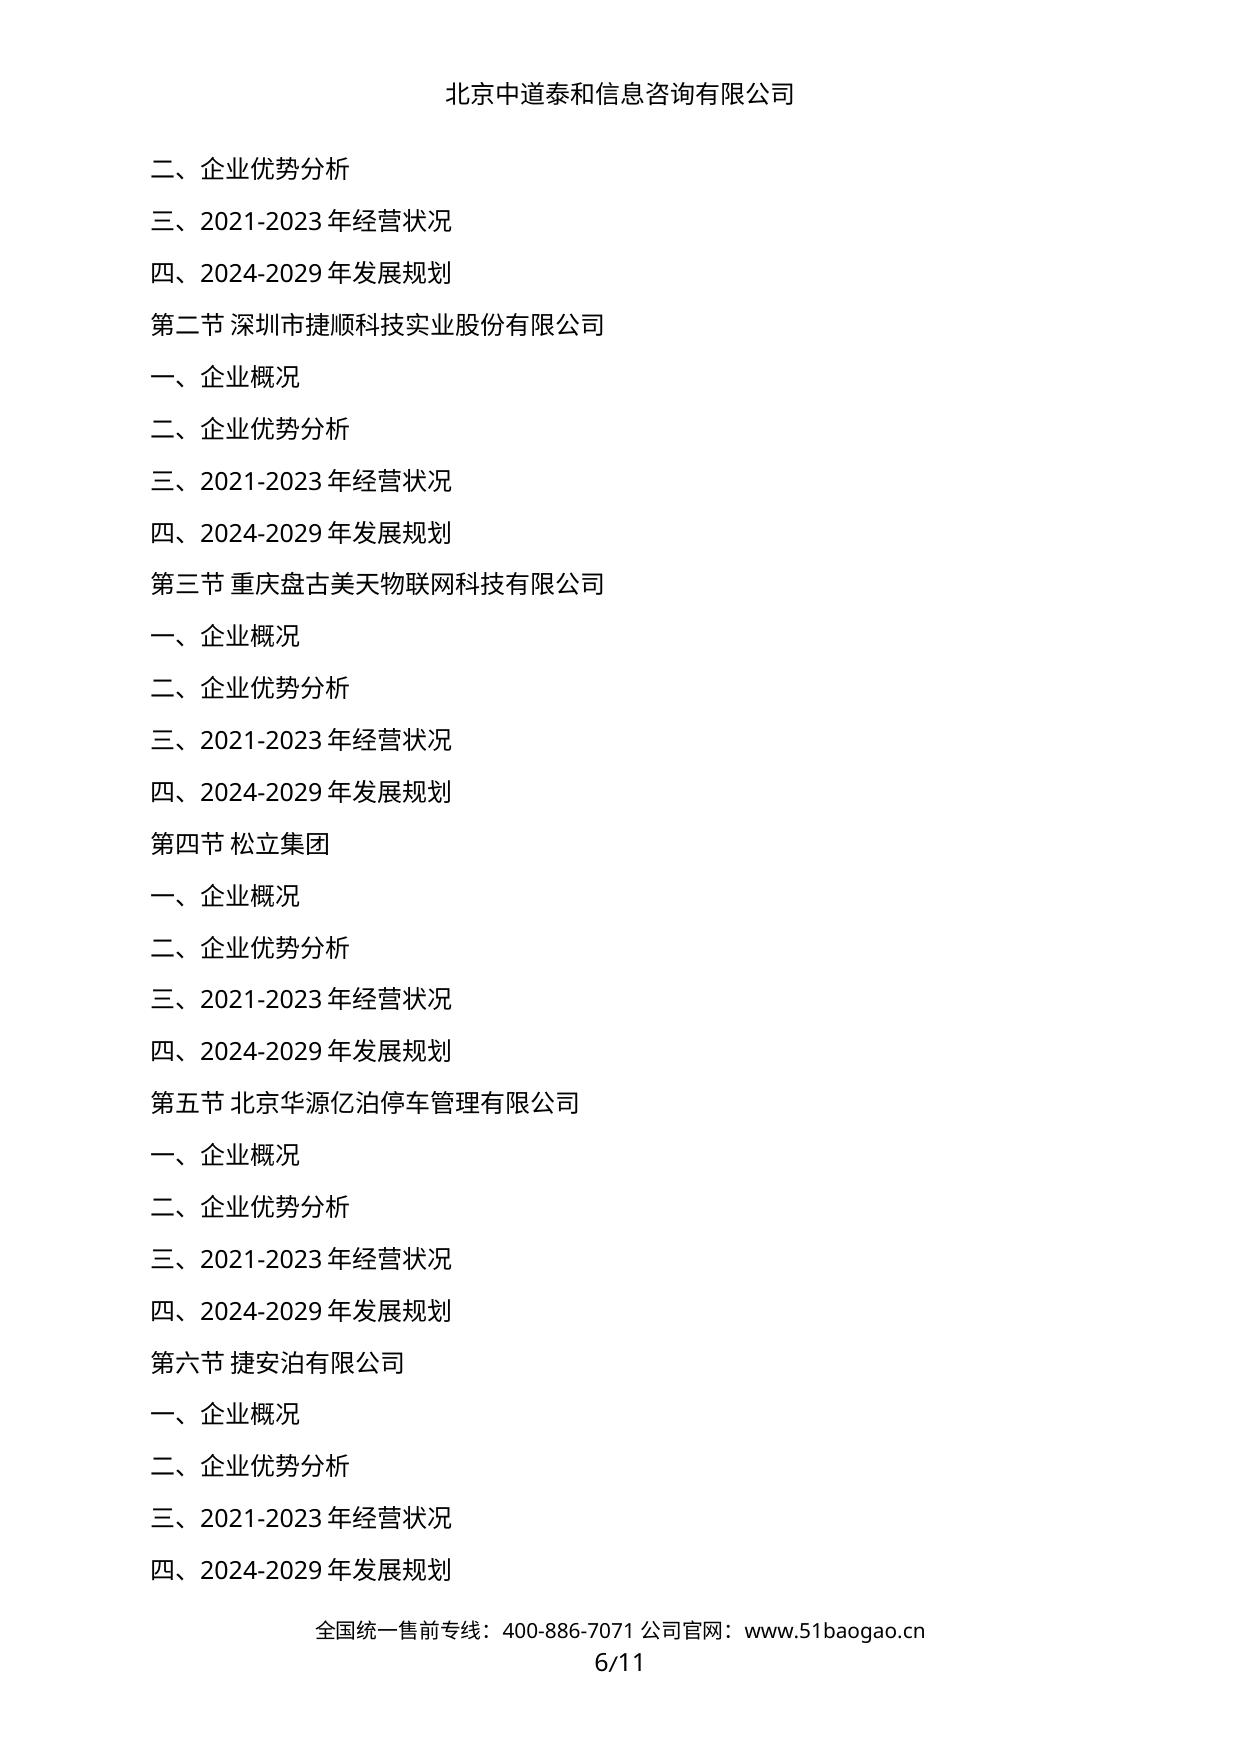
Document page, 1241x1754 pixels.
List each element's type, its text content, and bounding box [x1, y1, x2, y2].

text 四、2024-2029年发展规划 [150, 1551, 1090, 1587]
text 二、企业优势分析 [150, 1187, 1090, 1224]
text 四、2024-2029年发展规划 [150, 254, 1090, 290]
text 一、企业概况 [150, 357, 1090, 394]
text 四、2024-2029年发展规划 [150, 772, 1090, 809]
text 四、2024-2029年发展规划 [150, 1291, 1090, 1327]
text 第六节 捷安泊有限公司 [150, 1343, 1090, 1379]
text 三、2021-2023年经营状况 [150, 980, 1090, 1016]
text 四、2024-2029年发展规划 [150, 1032, 1090, 1068]
text 二、企业优势分析 [150, 1447, 1090, 1483]
text 第四节 松立集团 [150, 824, 1090, 861]
text 一、企业概况 [150, 617, 1090, 653]
text 第三节 重庆盘古美天物联网科技有限公司 [150, 565, 1090, 601]
text 二、企业优势分析 [150, 150, 1090, 186]
text 三、2021-2023年经营状况 [150, 721, 1090, 757]
text 第五节 北京华源亿泊停车管理有限公司 [150, 1084, 1090, 1120]
text 三、2021-2023年经营状况 [150, 1239, 1090, 1276]
text 一、企业概况 [150, 1136, 1090, 1172]
text 四、2024-2029年发展规划 [150, 513, 1090, 549]
text 三、2021-2023年经营状况 [150, 461, 1090, 497]
text 第二节 深圳市捷顺科技实业股份有限公司 [150, 306, 1090, 342]
text 一、企业概况 [150, 1395, 1090, 1431]
text 二、企业优势分析 [150, 928, 1090, 964]
text 二、企业优势分析 [150, 669, 1090, 705]
text 二、企业优势分析 [150, 409, 1090, 446]
text 三、2021-2023年经营状况 [150, 202, 1090, 238]
text 三、2021-2023年经营状况 [150, 1499, 1090, 1535]
text 一、企业概况 [150, 876, 1090, 912]
